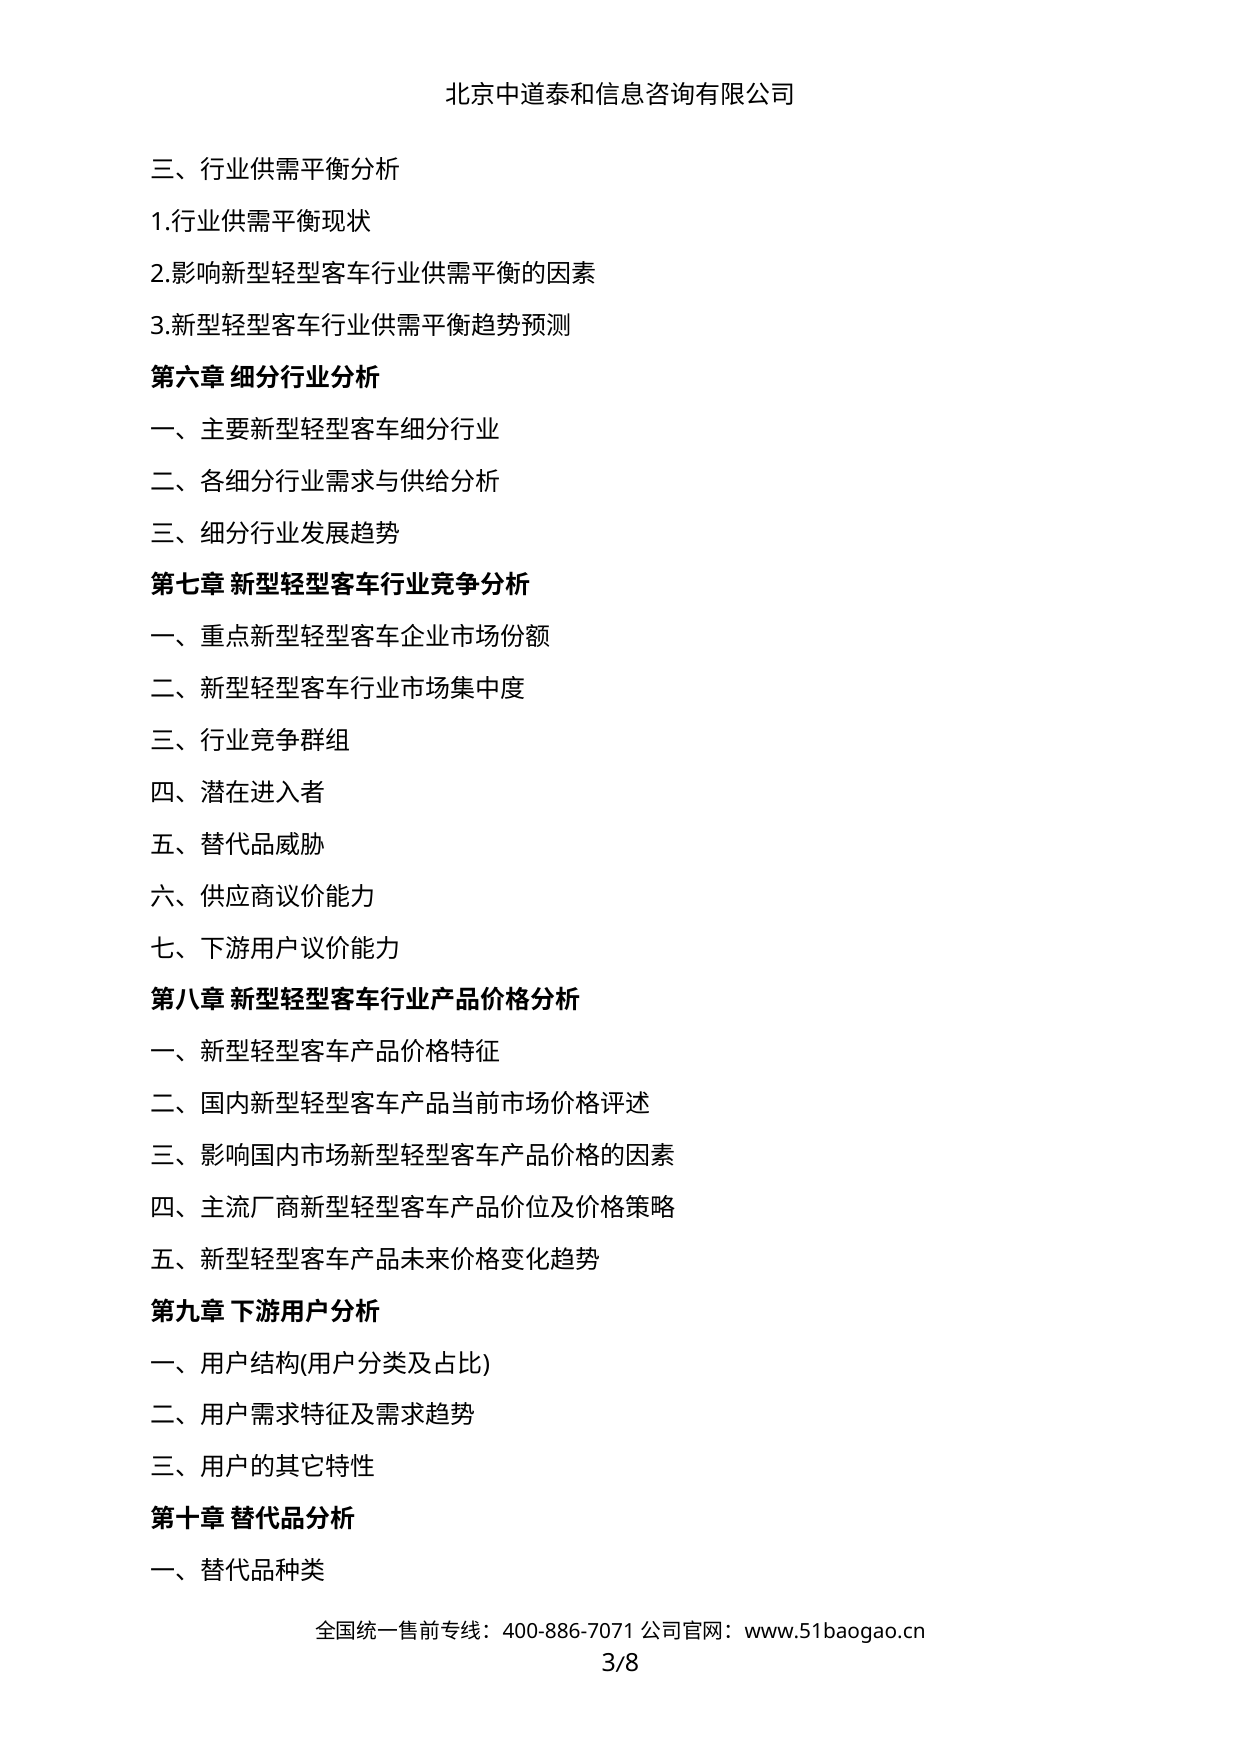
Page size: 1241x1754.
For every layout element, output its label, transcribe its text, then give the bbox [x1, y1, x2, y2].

text 三、用户的其它特性 [150, 1447, 1090, 1483]
text 第六章 细分行业分析 [150, 357, 1090, 394]
text 二、新型轻型客车行业市场集中度 [150, 669, 1090, 705]
text 五、新型轻型客车产品未来价格变化趋势 [150, 1239, 1090, 1276]
text 一、主要新型轻型客车细分行业 [150, 409, 1090, 446]
text 第八章 新型轻型客车行业产品价格分析 [150, 980, 1090, 1016]
text 三、行业供需平衡分析 [150, 150, 1090, 186]
text 三、影响国内市场新型轻型客车产品价格的因素 [150, 1136, 1090, 1172]
text 1.行业供需平衡现状 [150, 202, 1090, 238]
text 2.影响新型轻型客车行业供需平衡的因素 [150, 254, 1090, 290]
text 一、重点新型轻型客车企业市场份额 [150, 617, 1090, 653]
text 四、潜在进入者 [150, 772, 1090, 809]
text 第十章 替代品分析 [150, 1499, 1090, 1535]
text 二、各细分行业需求与供给分析 [150, 461, 1090, 497]
text 一、替代品种类 [150, 1551, 1090, 1587]
text 一、用户结构(用户分类及占比) [150, 1343, 1090, 1379]
text 3.新型轻型客车行业供需平衡趋势预测 [150, 306, 1090, 342]
text 六、供应商议价能力 [150, 876, 1090, 912]
text 五、替代品威胁 [150, 824, 1090, 861]
text 第七章 新型轻型客车行业竞争分析 [150, 565, 1090, 601]
text 七、下游用户议价能力 [150, 928, 1090, 964]
text 第九章 下游用户分析 [150, 1291, 1090, 1327]
text 四、主流厂商新型轻型客车产品价位及价格策略 [150, 1187, 1090, 1224]
text 三、行业竞争群组 [150, 721, 1090, 757]
text 二、用户需求特征及需求趋势 [150, 1395, 1090, 1431]
text 一、新型轻型客车产品价格特征 [150, 1032, 1090, 1068]
text 二、国内新型轻型客车产品当前市场价格评述 [150, 1084, 1090, 1120]
text 三、细分行业发展趋势 [150, 513, 1090, 549]
